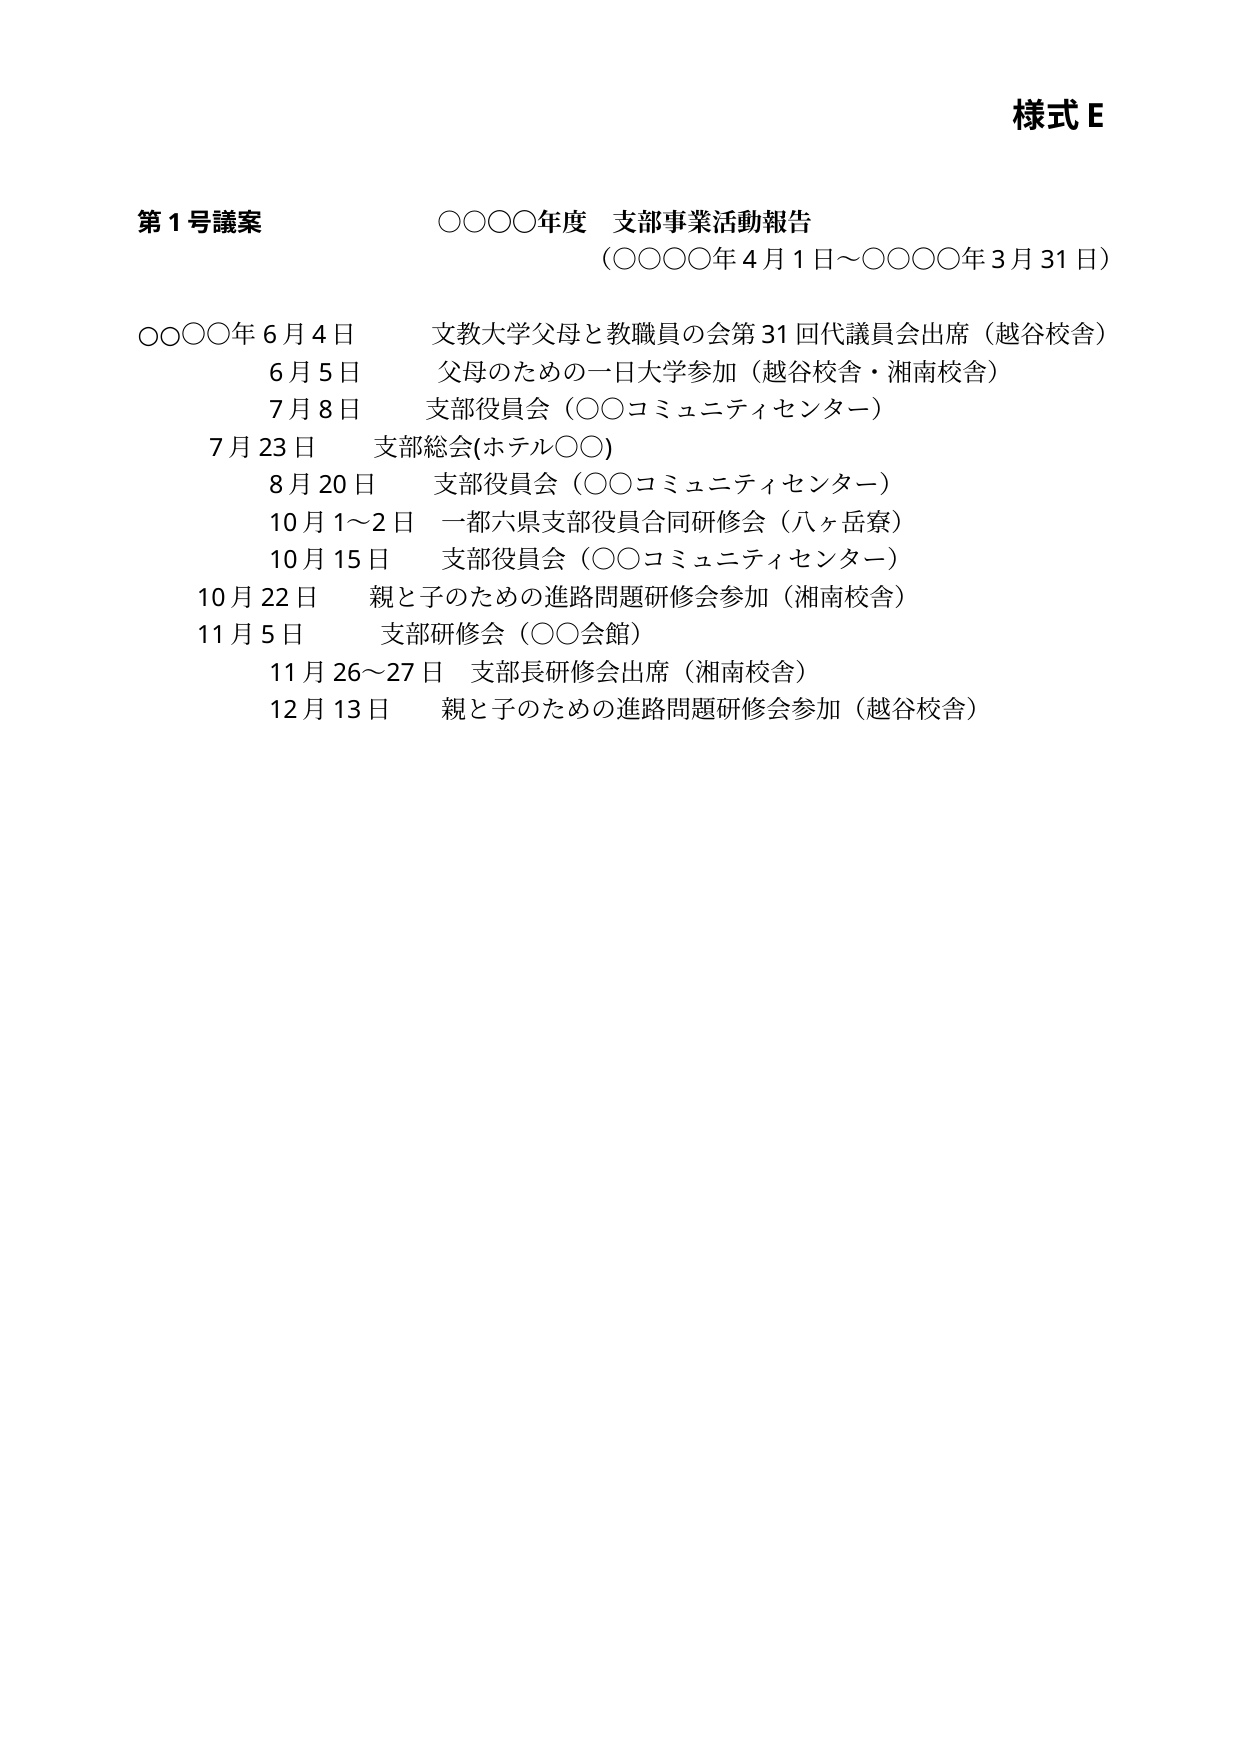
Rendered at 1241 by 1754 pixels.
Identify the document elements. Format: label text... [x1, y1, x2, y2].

text 10月22日 親と子のための進路問題研修会参加（湘南校舎） [112, 577, 1128, 614]
text 11月26～27日 支部長研修会出席（湘南校舎） [112, 652, 1128, 689]
text 8月20日 支部役員会（○○コミュニティセンター） [112, 464, 1128, 502]
text （○○〇〇年4月1日～○○〇〇年3月31日） [112, 239, 1128, 277]
text ○○〇〇年 6月4日 文教大学父母と教職員の会第31回代議員会出席（越谷校舎） [112, 314, 1128, 352]
text 10月15日 支部役員会（○○コミュニティセンター） [112, 539, 1128, 577]
text 10月1～2日 一都六県支部役員合同研修会（八ヶ岳寮） [112, 502, 1128, 539]
text 12月13日 親と子のための進路問題研修会参加（越谷校舎） [112, 689, 1128, 727]
text 11月5日 支部研修会（○○会館） [112, 614, 1128, 652]
text 7月23日 支部総会(ホテル○○) [112, 427, 1128, 464]
text 第1号議案 ○○〇〇年度 支部事業活動報告 [112, 202, 1128, 239]
text 7月8日 支部役員会（○○コミュニティセンター） [112, 389, 1128, 427]
text 6月5日 父母のための一日大学参加（越谷校舎・湘南校舎） [112, 352, 1128, 389]
